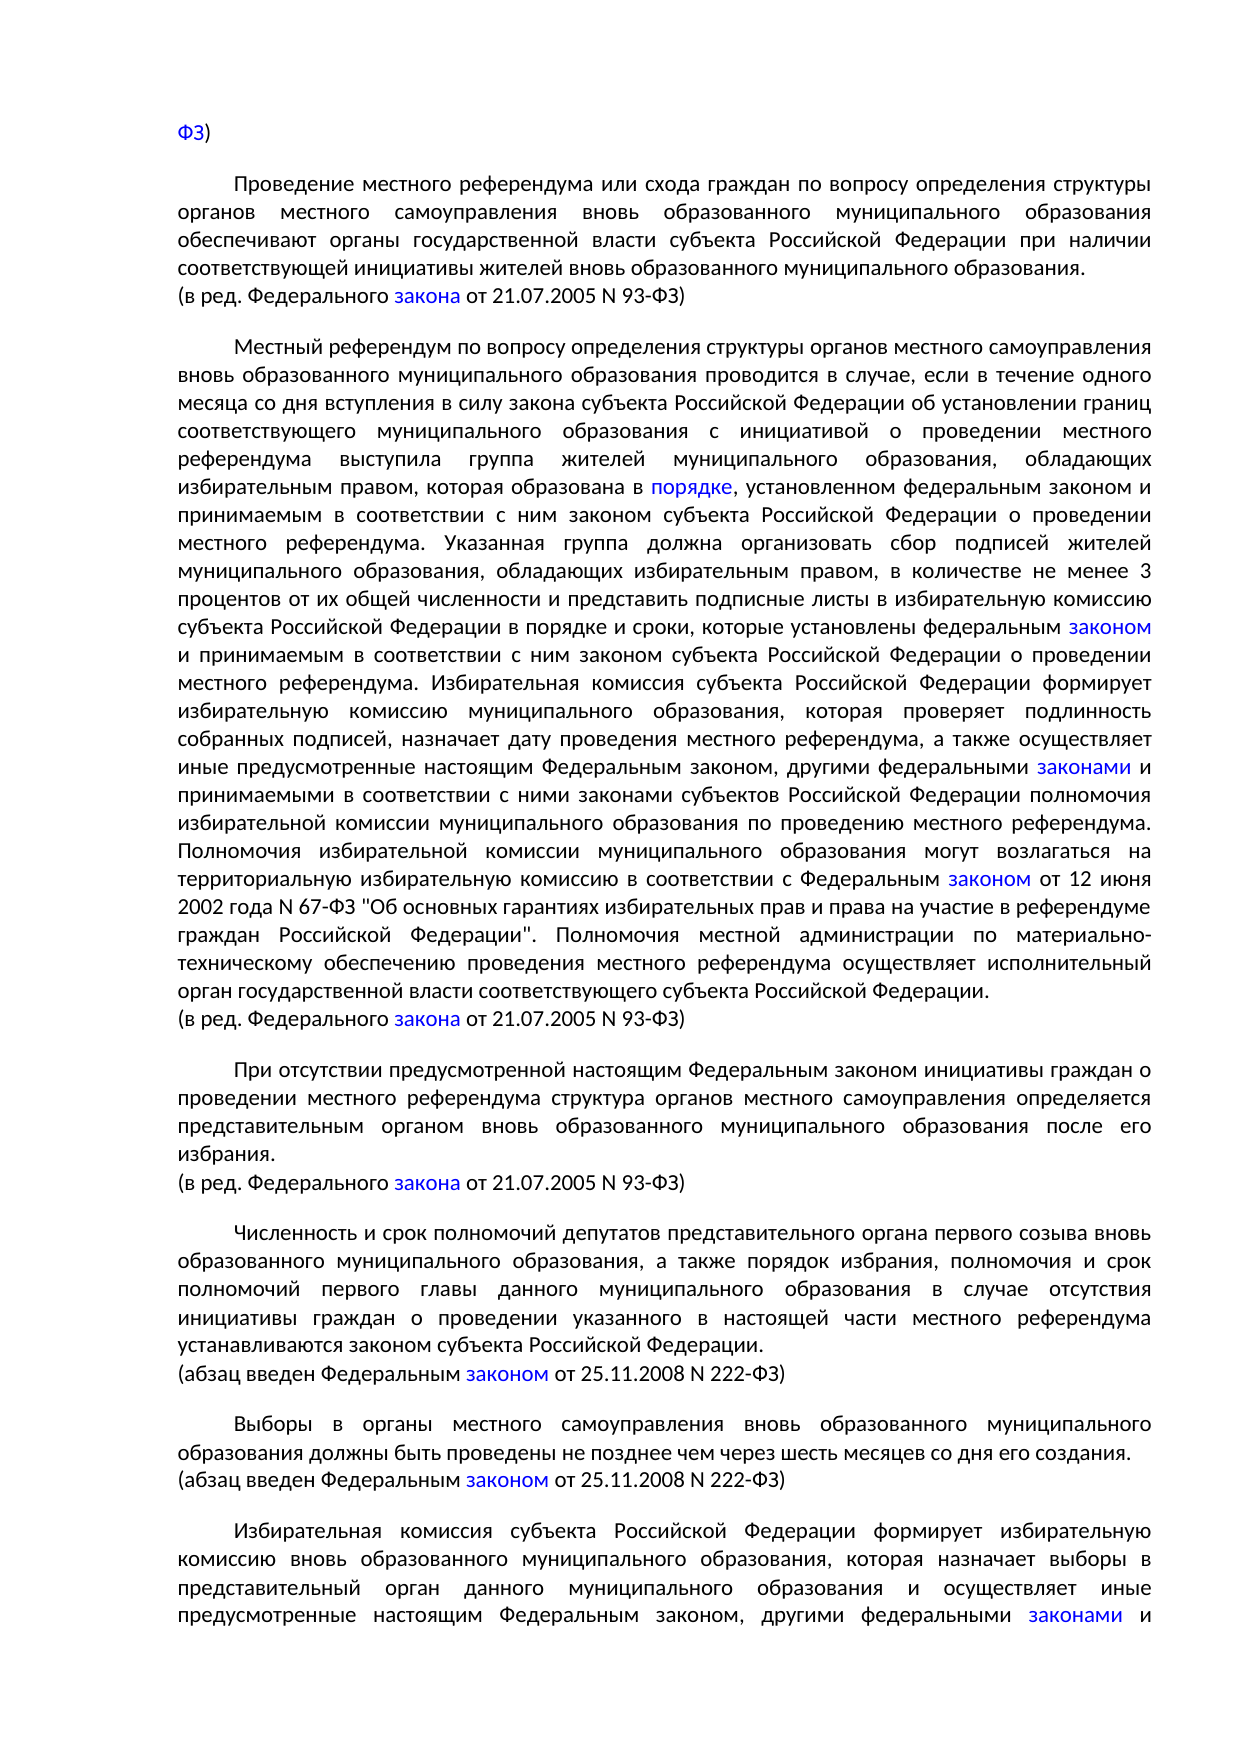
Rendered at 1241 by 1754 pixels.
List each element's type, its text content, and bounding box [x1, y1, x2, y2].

text (в ред. Федерального закона от 21.07.2005 N 93-ФЗ) [177, 1004, 1152, 1033]
text Выборы в органы местного самоуправления вновь образованного муниципального образования должны быть проведены не позднее чем через шесть месяцев со дня его создания. [177, 1409, 1152, 1466]
text Численность и срок полномочий депутатов представительного органа первого созыва вновь образованного муниципального образования, а также порядок избрания, полномочия и срок полномочий первого главы данного муниципального образования в случае отсутствия инициативы граждан о проведении указанного в настоящей части местного референдума устанавливаются законом субъекта Российской Федерации. [177, 1218, 1152, 1359]
text Проведение местного референдума или схода граждан по вопросу определения структуры органов местного самоуправления вновь образованного муниципального образования обеспечивают органы государственной власти субъекта Российской Федерации при наличии соответствующей инициативы жителей вновь образованного муниципального образования. [177, 169, 1152, 281]
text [177, 1517, 1152, 1629]
text Местный референдум по вопросу определения структуры органов местного самоуправления вновь образованного муниципального образования проводится в случае, если в течение одного месяца со дня вступления в силу закона субъекта Российской Федерации об установлении границ соответствующего муниципального образования с инициативой о проведении местного референдума выступила группа жителей муниципального образования, обладающих избирательным правом, которая образована в порядке, установленном федеральным законом и принимаемым в соответствии с ним законом субъекта Российской Федерации о проведении местного референдума. Указанная группа должна организовать сбор подписей жителей муниципального образования, обладающих избирательным правом, в количестве не менее 3 процентов от их общей численности и представить подписные листы в избирательную комиссию субъекта Российской Федерации в порядке и сроки, которые установлены федеральным законом и принимаемым в соответствии с ним законом субъекта Российской Федерации о проведении местного референдума. Избирательная комиссия субъекта Российской Федерации формирует избирательную комиссию муниципального образования, которая проверяет подлинность собранных подписей, назначает дату проведения местного референдума, а также осуществляет иные предусмотренные настоящим Федеральным законом, другими федеральными законами и принимаемыми в соответствии с ними законами субъектов Российской Федерации полномочия избирательной комиссии муниципального образования по проведению местного референдума. Полномочия избирательной комиссии муниципального образования могут возлагаться на территориальную избирательную комиссию в соответствии с Федеральным законом от 12 июня 2002 года N 67-ФЗ "Об основных гарантиях избирательных прав и права на участие в референдуме граждан Российской Федерации". Полномочия местной администрации по материально-техническому обеспечению проведения местного референдума осуществляет исполнительный орган государственной власти соответствующего субъекта Российской Федерации. [177, 332, 1152, 1004]
text (в ред. Федерального закона от 21.07.2005 N 93-ФЗ) [177, 1168, 1152, 1196]
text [177, 118, 1152, 146]
text (абзац введен Федеральным законом от 25.11.2008 N 222-ФЗ) [177, 1466, 1152, 1494]
text При отсутствии предусмотренной настоящим Федеральным законом инициативы граждан о проведении местного референдума структура органов местного самоуправления определяется представительным органом вновь образованного муниципального образования после его избрания. [177, 1056, 1152, 1168]
text (в ред. Федерального закона от 21.07.2005 N 93-ФЗ) [177, 281, 1152, 309]
text (абзац введен Федеральным законом от 25.11.2008 N 222-ФЗ) [177, 1359, 1152, 1387]
